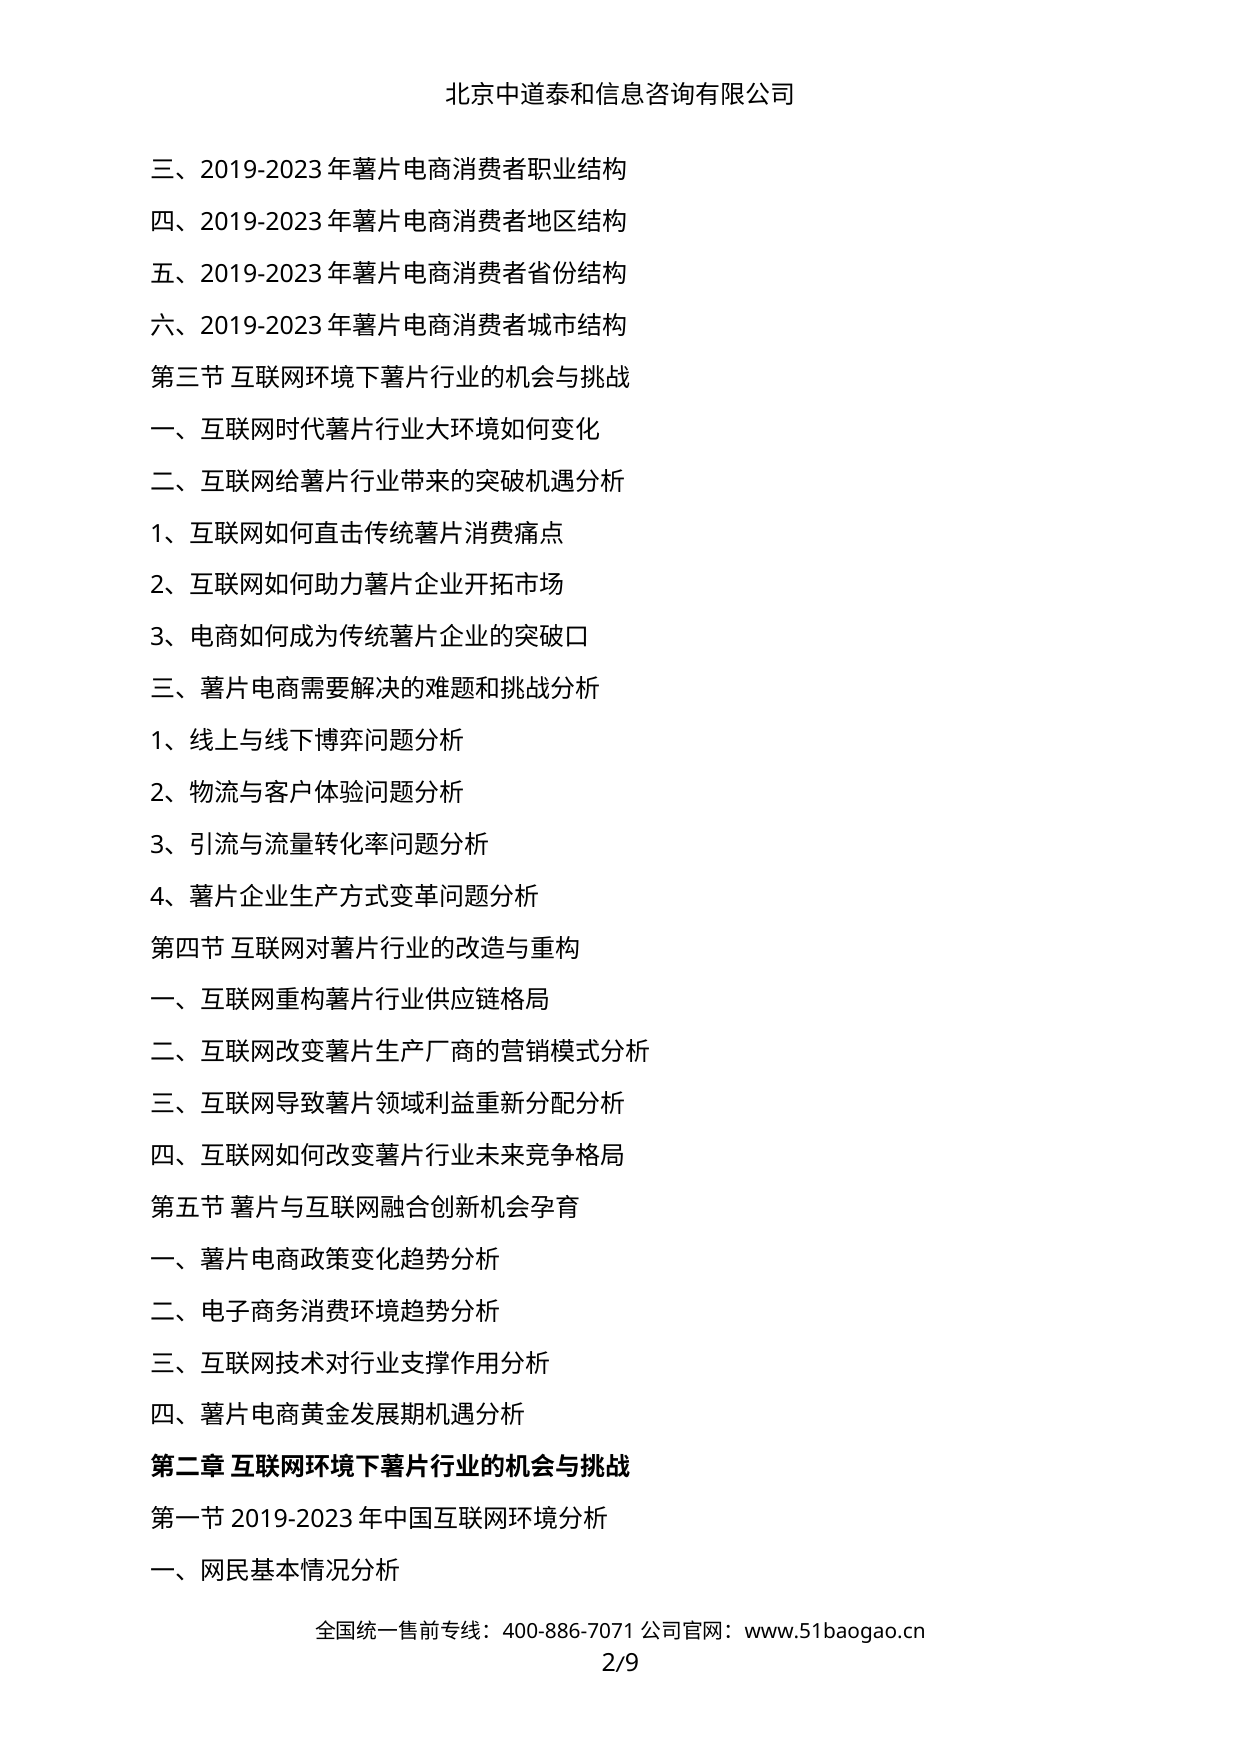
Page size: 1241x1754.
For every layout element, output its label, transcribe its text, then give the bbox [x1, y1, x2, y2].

text 3、引流与流量转化率问题分析 [150, 824, 1090, 861]
text 三、薯片电商需要解决的难题和挑战分析 [150, 669, 1090, 705]
text 第四节 互联网对薯片行业的改造与重构 [150, 928, 1090, 964]
text 一、互联网重构薯片行业供应链格局 [150, 980, 1090, 1016]
text 三、互联网技术对行业支撑作用分析 [150, 1343, 1090, 1379]
text 一、互联网时代薯片行业大环境如何变化 [150, 409, 1090, 446]
text 2、物流与客户体验问题分析 [150, 772, 1090, 809]
text 4、薯片企业生产方式变革问题分析 [150, 876, 1090, 912]
text 三、2019-2023年薯片电商消费者职业结构 [150, 150, 1090, 186]
text 四、薯片电商黄金发展期机遇分析 [150, 1395, 1090, 1431]
text 1、互联网如何直击传统薯片消费痛点 [150, 513, 1090, 549]
text 一、薯片电商政策变化趋势分析 [150, 1239, 1090, 1276]
text 二、电子商务消费环境趋势分析 [150, 1291, 1090, 1327]
text 五、2019-2023年薯片电商消费者省份结构 [150, 254, 1090, 290]
text 1、线上与线下博弈问题分析 [150, 721, 1090, 757]
text 第二章 互联网环境下薯片行业的机会与挑战 [150, 1447, 1090, 1483]
text 四、2019-2023年薯片电商消费者地区结构 [150, 202, 1090, 238]
text 四、互联网如何改变薯片行业未来竞争格局 [150, 1136, 1090, 1172]
text 三、互联网导致薯片领域利益重新分配分析 [150, 1084, 1090, 1120]
text 2、互联网如何助力薯片企业开拓市场 [150, 565, 1090, 601]
text 第五节 薯片与互联网融合创新机会孕育 [150, 1187, 1090, 1224]
text 二、互联网改变薯片生产厂商的营销模式分析 [150, 1032, 1090, 1068]
text 二、互联网给薯片行业带来的突破机遇分析 [150, 461, 1090, 497]
text 第三节 互联网环境下薯片行业的机会与挑战 [150, 357, 1090, 394]
text 3、电商如何成为传统薯片企业的突破口 [150, 617, 1090, 653]
text 六、2019-2023年薯片电商消费者城市结构 [150, 306, 1090, 342]
text 一、网民基本情况分析 [150, 1551, 1090, 1587]
text 第一节 2019-2023年中国互联网环境分析 [150, 1499, 1090, 1535]
